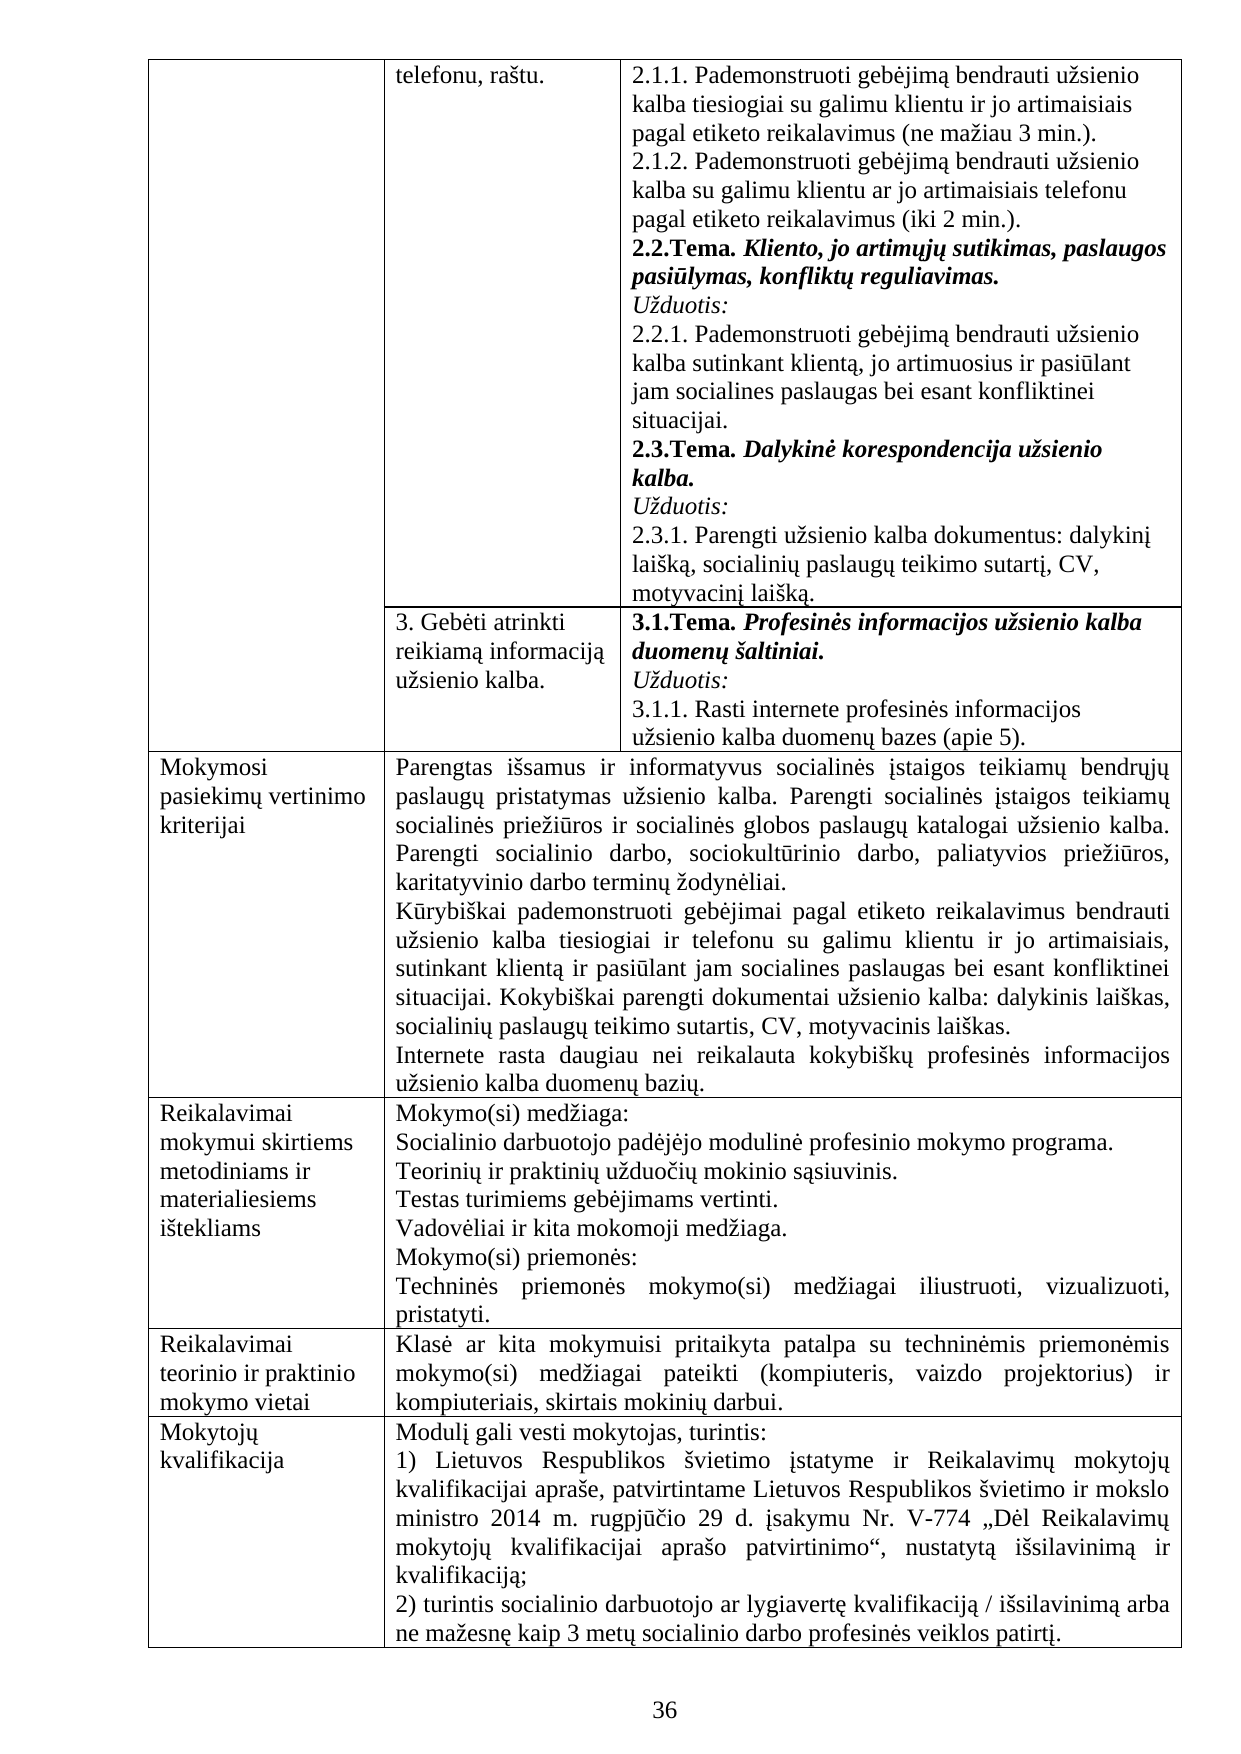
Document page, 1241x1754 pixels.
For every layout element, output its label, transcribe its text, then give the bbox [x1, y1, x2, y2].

table_cell Mokymo(si) medžiaga: Socialinio darbuotojo padėjėjo modulinė profesinio mokymo programa. Teorinių ir praktinių užduočių mokinio sąsiuvinis. Testas turimiems gebėjimams vertinti. Vadovėliai ir kita mokomoji medžiaga. Mokymo(si) priemonės: Techninės priemonės mokymo(si) medžiagai iliustruoti, vizualizuoti, pristatyti. [385, 1098, 1181, 1328]
table_cell Klasė ar kita mokymuisi pritaikyta patalpa su techninėmis priemonėmis mokymo(si) medžiagai pateikti (kompiuteris, vaizdo projektorius) ir kompiuteriais, skirtais mokinių darbui. [385, 1329, 1181, 1416]
table_cell Mokytojų kvalifikacija [149, 1417, 384, 1647]
table_cell Modulį gali vesti mokytojas, turintis: 1) Lietuvos Respublikos švietimo įstatyme ir Reikalavimų mokytojų kvalifikacijai apraše, patvirtintame Lietuvos Respublikos švietimo ir mokslo ministro 2014 m. rugpjūčio 29 d. įsakymu Nr. V-774 „Dėl Reikalavimų mokytojų kvalifikacijai aprašo patvirtinimo“, nustatytą išsilavinimą ir kvalifikaciją; 2) turintis socialinio darbuotojo ar lygiavertę kvalifikaciją / išsilavinimą arba ne mažesnę kaip 3 metų socialinio darbo profesinės veiklos patirtį. [385, 1417, 1181, 1647]
table_cell 3. Gebėti atrinkti reikiamą informaciją užsienio kalba. [385, 608, 620, 751]
table_cell Parengtas išsamus ir informatyvus socialinės įstaigos teikiamų bendrųjų paslaugų pristatymas užsienio kalba. Parengti socialinės įstaigos teikiamų socialinės priežiūros ir socialinės globos paslaugų katalogai užsienio kalba. Parengti socialinio darbo, sociokultūrinio darbo, paliatyvios priežiūros, karitatyvinio darbo terminų žodynėliai. Kūrybiškai pademonstruoti gebėjimai pagal etiketo reikalavimus bendrauti užsienio kalba tiesiogiai ir telefonu su galimu klientu ir jo artimaisiais, sutinkant klientą ir pasiūlant jam socialines paslaugas bei esant konfliktinei situacijai. Kokybiškai parengti dokumentai užsienio kalba: dalykinis laiškas, socialinių paslaugų teikimo sutartis, CV, motyvacinis laiškas. Internete rasta daugiau nei reikalauta kokybiškų profesinės informacijos užsienio kalba duomenų bazių. [385, 752, 1181, 1097]
table_cell Mokymosi pasiekimų vertinimo kriterijai [149, 752, 384, 1097]
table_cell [621, 60, 1181, 606]
table_cell Reikalavimai mokymui skirtiems metodiniams ir materialiesiems ištekliams [149, 1098, 384, 1328]
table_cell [385, 60, 620, 606]
table_cell Reikalavimai teorinio ir praktinio mokymo vietai [149, 1329, 384, 1416]
table_cell 3.1.Tema. Profesinės informacijos užsienio kalba duomenų šaltiniai. Užduotis: 3.1.1. Rasti internete profesinės informacijos užsienio kalba duomenų bazes (apie 5). [621, 608, 1181, 751]
